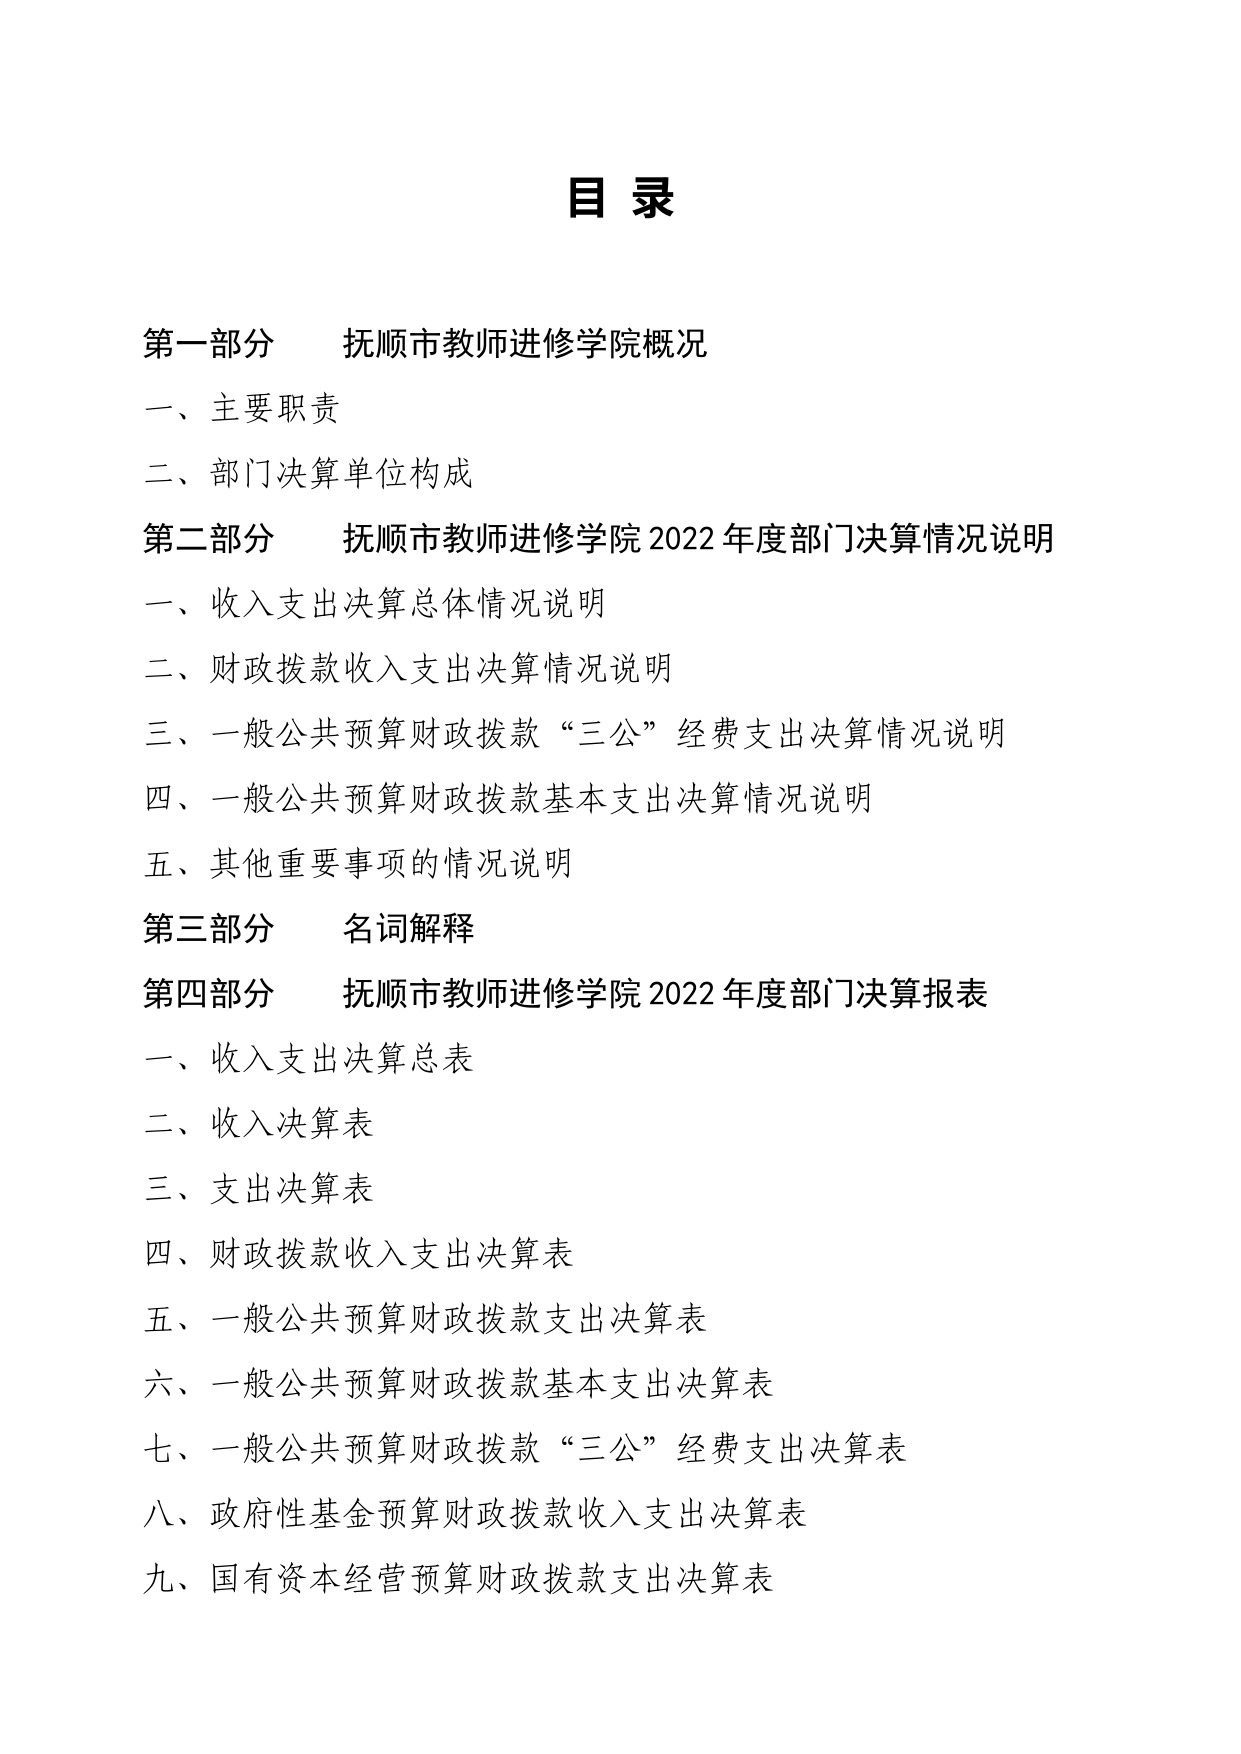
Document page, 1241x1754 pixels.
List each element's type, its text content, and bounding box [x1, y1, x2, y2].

text 三、支出决算表 [75, 1153, 1165, 1218]
text 六、一般公共预算财政拨款基本支出决算表 [75, 1348, 1165, 1413]
text 七、一般公共预算财政拨款“三公”经费支出决算表 [75, 1413, 1165, 1478]
text 八、政府性基金预算财政拨款收入支出决算表 [75, 1478, 1165, 1543]
text 一、收入支出决算总表 [75, 1023, 1165, 1088]
text 第一部分 抚顺市教师进修学院概况 [75, 308, 1165, 373]
text 四、一般公共预算财政拨款基本支出决算情况说明 [75, 763, 1165, 828]
text 第四部分 抚顺市教师进修学院2022年度部门决算报表 [75, 958, 1165, 1023]
text 目 录 [75, 146, 1165, 243]
text 一、主要职责 [75, 373, 1165, 438]
text 第二部分 抚顺市教师进修学院2022年度部门决算情况说明 [75, 503, 1165, 568]
text 第三部分 名词解释 [75, 893, 1165, 958]
text 五、一般公共预算财政拨款支出决算表 [75, 1283, 1165, 1348]
text 二、部门决算单位构成 [75, 438, 1165, 503]
text 二、财政拨款收入支出决算情况说明 [75, 633, 1165, 698]
text 一、收入支出决算总体情况说明 [75, 568, 1165, 633]
text 九、国有资本经营预算财政拨款支出决算表 [75, 1543, 1165, 1608]
text 四、财政拨款收入支出决算表 [75, 1218, 1165, 1283]
text 三、一般公共预算财政拨款“三公”经费支出决算情况说明 [75, 698, 1165, 763]
text 二、收入决算表 [75, 1088, 1165, 1153]
text 五、其他重要事项的情况说明 [75, 828, 1165, 893]
